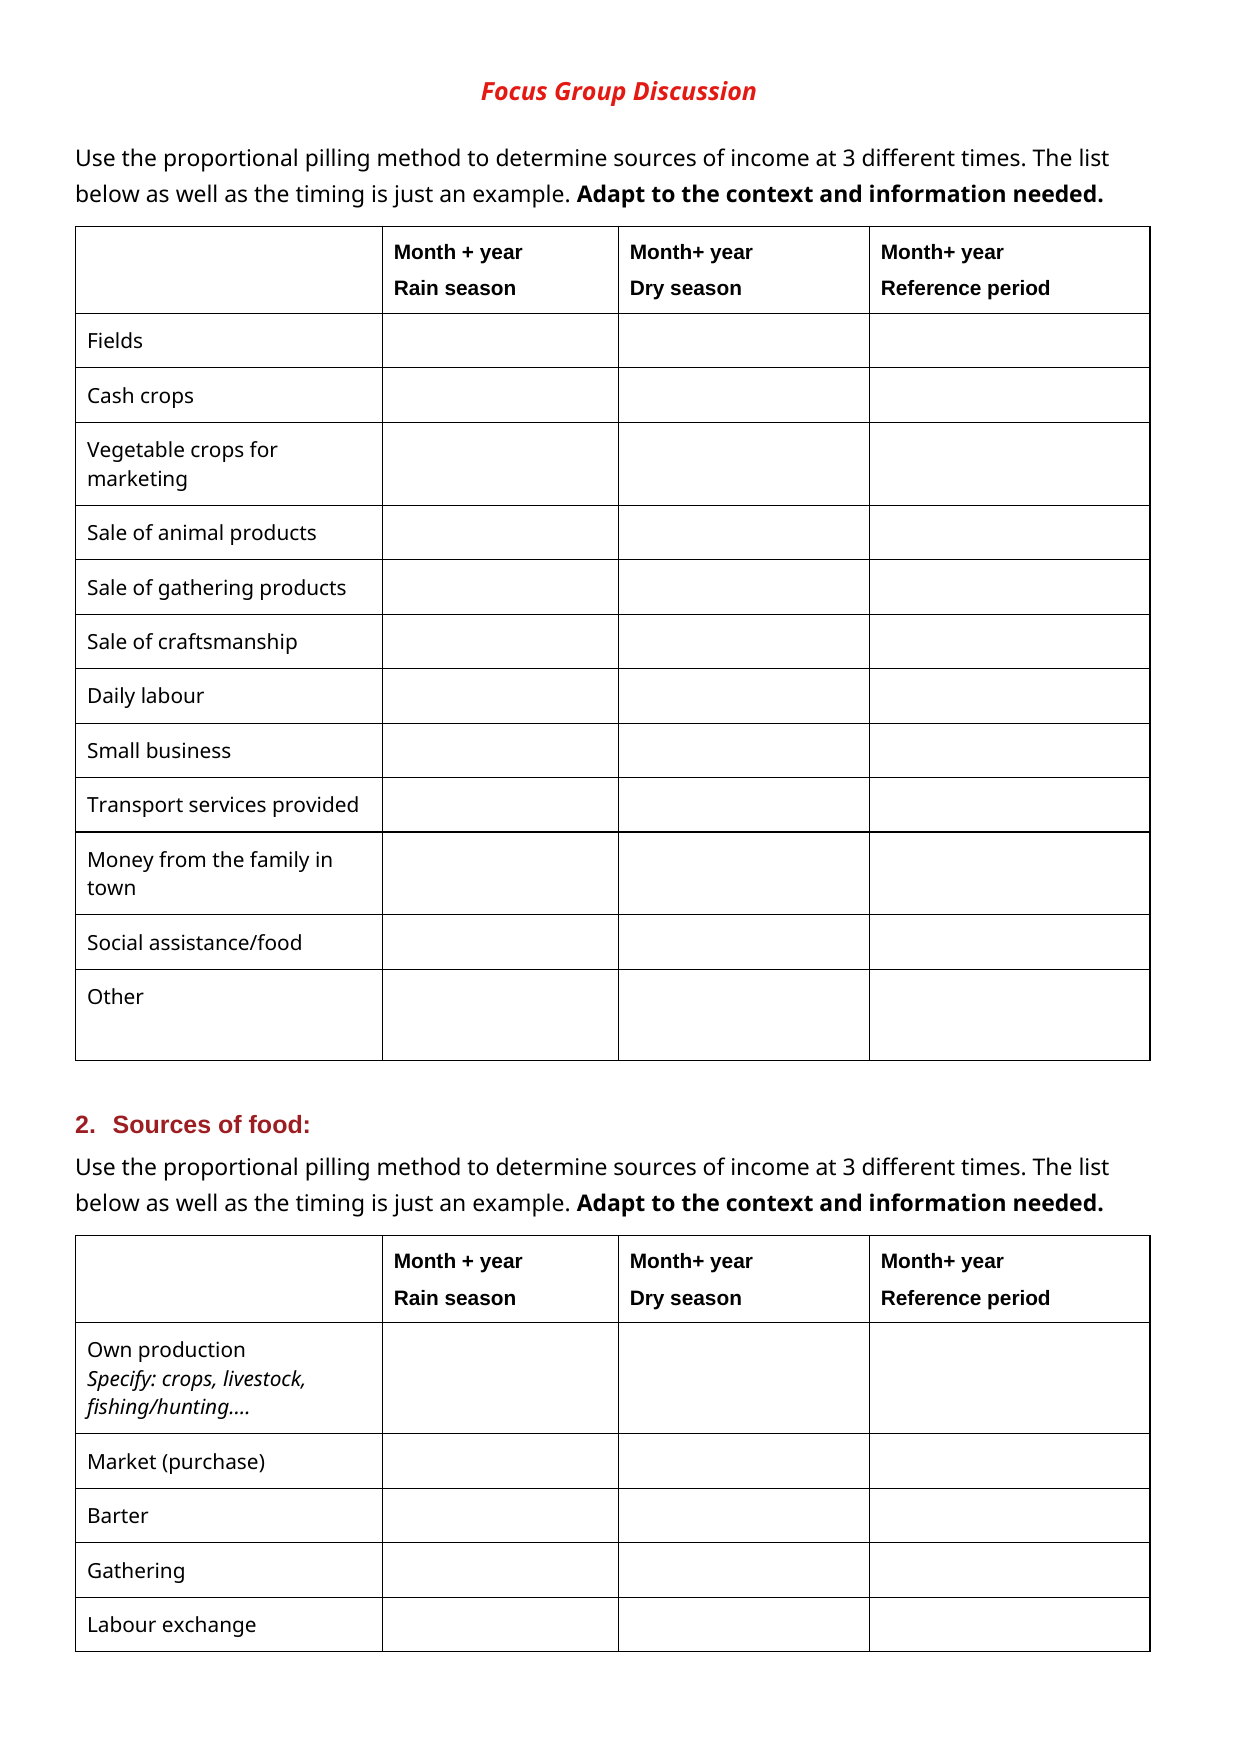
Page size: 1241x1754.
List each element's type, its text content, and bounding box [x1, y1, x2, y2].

table_cell [870, 1489, 1149, 1542]
table_cell Fields [76, 314, 382, 367]
table_cell [870, 423, 1149, 504]
table_cell [619, 1323, 869, 1433]
table_cell [383, 368, 618, 422]
table_cell Other [76, 970, 382, 1060]
table_cell [383, 724, 618, 777]
table_cell [870, 915, 1149, 969]
list Sources of food: [75, 1110, 1165, 1138]
table_cell Small business [76, 724, 382, 777]
table_header Month+ year Dry season [619, 1236, 869, 1322]
table_cell [383, 1598, 618, 1651]
table_header Month+ year Reference period [870, 227, 1149, 313]
table_cell [383, 778, 618, 831]
table_cell Sale of gathering products [76, 560, 382, 613]
table_cell [870, 669, 1149, 722]
table_cell [619, 1543, 869, 1597]
table_cell [870, 1323, 1149, 1433]
table_cell Gathering [76, 1543, 382, 1597]
table_header Month+ year Reference period [870, 1236, 1149, 1322]
table_cell [619, 1434, 869, 1488]
table_cell Transport services provided [76, 778, 382, 831]
table_cell [619, 506, 869, 559]
table_cell [870, 560, 1149, 613]
table_cell [383, 833, 618, 914]
table_cell [619, 778, 869, 831]
table_cell [870, 615, 1149, 668]
table_cell [619, 970, 869, 1060]
table_cell [383, 1323, 618, 1433]
table_cell [383, 1543, 618, 1597]
text Use the proportional pilling method to determine sources of income at 3 different times. The list below as well as the timing is just an example. Adapt to the context and information needed. [75, 1151, 1165, 1218]
table_cell [383, 669, 618, 722]
table_cell [619, 724, 869, 777]
table_cell Labour exchange [76, 1598, 382, 1651]
text Use the proportional pilling method to determine sources of income at 3 different times. The list below as well as the timing is just an example. Adapt to the context and information needed. [75, 142, 1165, 209]
table_cell [619, 1489, 869, 1542]
table_cell [619, 560, 869, 613]
table_cell [619, 314, 869, 367]
table_cell [870, 833, 1149, 914]
table_cell [870, 778, 1149, 831]
table_cell Daily labour [76, 669, 382, 722]
table_cell [383, 560, 618, 613]
table_header [76, 227, 382, 313]
table_cell Barter [76, 1489, 382, 1542]
table_cell [870, 368, 1149, 422]
table_cell [619, 915, 869, 969]
table_cell [383, 970, 618, 1060]
table_cell [870, 506, 1149, 559]
table_cell Sale of craftsmanship [76, 615, 382, 668]
table_cell Cash crops [76, 368, 382, 422]
table_cell [619, 423, 869, 504]
table_cell Social assistance/food [76, 915, 382, 969]
table_header Month + year Rain season [383, 1236, 618, 1322]
table_cell Money from the family in town [76, 833, 382, 914]
table_cell [870, 970, 1149, 1060]
table_cell [383, 1489, 618, 1542]
table_cell Own production Specify: crops, livestock, fishing/hunting…. [76, 1323, 382, 1433]
table_cell [870, 1434, 1149, 1488]
table_cell Market (purchase) [76, 1434, 382, 1488]
table_cell Sale of animal products [76, 506, 382, 559]
table_cell [619, 833, 869, 914]
table_cell [870, 314, 1149, 367]
table_cell [619, 1598, 869, 1651]
table_cell [870, 1543, 1149, 1597]
table_cell Vegetable crops for marketing [76, 423, 382, 504]
table_header Month + year Rain season [383, 227, 618, 313]
table_cell [870, 724, 1149, 777]
table_cell [383, 615, 618, 668]
table_cell [383, 1434, 618, 1488]
table_cell [619, 368, 869, 422]
table_header [76, 1236, 382, 1322]
table_cell [619, 669, 869, 722]
table_cell [383, 915, 618, 969]
table_cell [619, 615, 869, 668]
table_cell [383, 314, 618, 367]
table_cell [870, 1598, 1149, 1651]
table_cell [383, 423, 618, 504]
table_cell [383, 506, 618, 559]
table_header Month+ year Dry season [619, 227, 869, 313]
